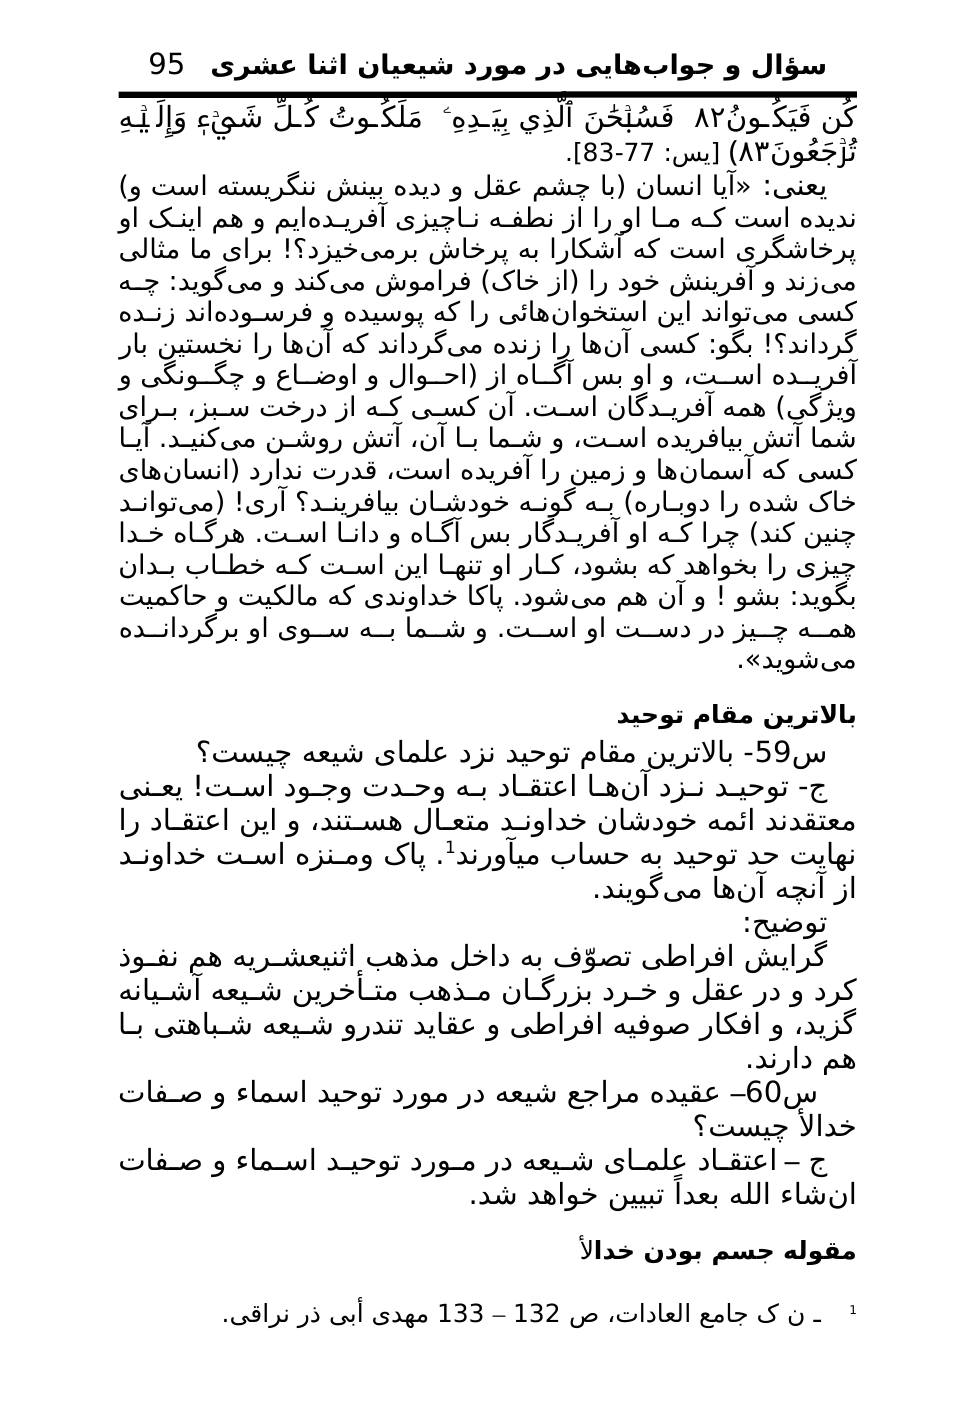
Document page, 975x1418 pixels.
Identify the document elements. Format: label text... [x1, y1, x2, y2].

text گرایش افراطی تصوّف به داخل مذهب اثنیعشریه هم نفوذ کرد و در عقل و خرد بزرگان مذهب متأخرین شیعه آشیانه گزید، و افکار صوفیه افراطی و عقاید تندرو شیعه شباهتی با هم دارند. [118, 939, 857, 1075]
text س60– عقیده مراجع شیعه در مورد توحید اسماء و صفات خداﻷ چیست؟ [118, 1075, 857, 1143]
text یعنی: «آیا انسان (با چشم عقل و دیده بینش ننگریسته است و) ندیده است که ما او را از نطفه ناچیزی آفریده‌ایم و هم اینک او پرخاشگری است که آشکارا به پرخاش برمی‌خیزد؟! برای ما مثالی می‌زند و آفرینش خود را (از خاک) فراموش می‌کند و می‌گوید: چه کسی می‌تواند این استخوان‌هائی را که پوسیده و فرسوده‌اند زنده گرداند؟! بگو: کسی آن‌ها را زنده می‌گرداند که آن‌ها را نخستین بار آفریده است، و او بس آگاه از (احوال و اوضاع و چگونگی و ویژگی) همه آفریدگان است. آن کسی که از درخت سبز، برای شما آتش بیافریده است، و شما با آن، آتش روشن می‌کنید. آیا کسی که آسمان‌ها و زمین را آفریده است، قدرت ندارد (انسان‌های خاک شده را دوباره) به گونه خودشان بیافریند؟ آری! (می‌تواند چنین کند) چرا که او آفریدگار بس آگاه و دانا است. هرگاه خدا چیزی را بخواهد که بشود، کار او تنها این است که خطاب بدان بگوید: بشو ! و آن هم می‌شود. پاکا خداوندی که مالکیت و حاکمیت همه چیز در دست او است. و شما به سوی او برگردانده می‌شوید». [118, 168, 857, 675]
text مقوله جسم بودن خداﻷ [118, 1237, 857, 1266]
text توضیح: [118, 906, 857, 939]
text س59- بالاترین مقام توحید نزد علمای شیعه چیست؟ [118, 736, 857, 770]
text ج – اعتقاد علمای شیعه در مورد توحید اسماء و صفات ان‌شاء الله بعداً تبیین خواهد شد. [118, 1143, 857, 1212]
text ج- توحید نزد آن‌ها اعتقاد به وحدت وجود است! یعنی معتقدند ائمه خودشان خداوند متعال هستند، و این اعتقاد را نهایت حد توحید به حساب میآورند. پاک ومنزه است خداوند از آنچه آن‌ها می‌گویند. [118, 770, 857, 906]
text بالاترین مقام توحید [118, 700, 857, 729]
